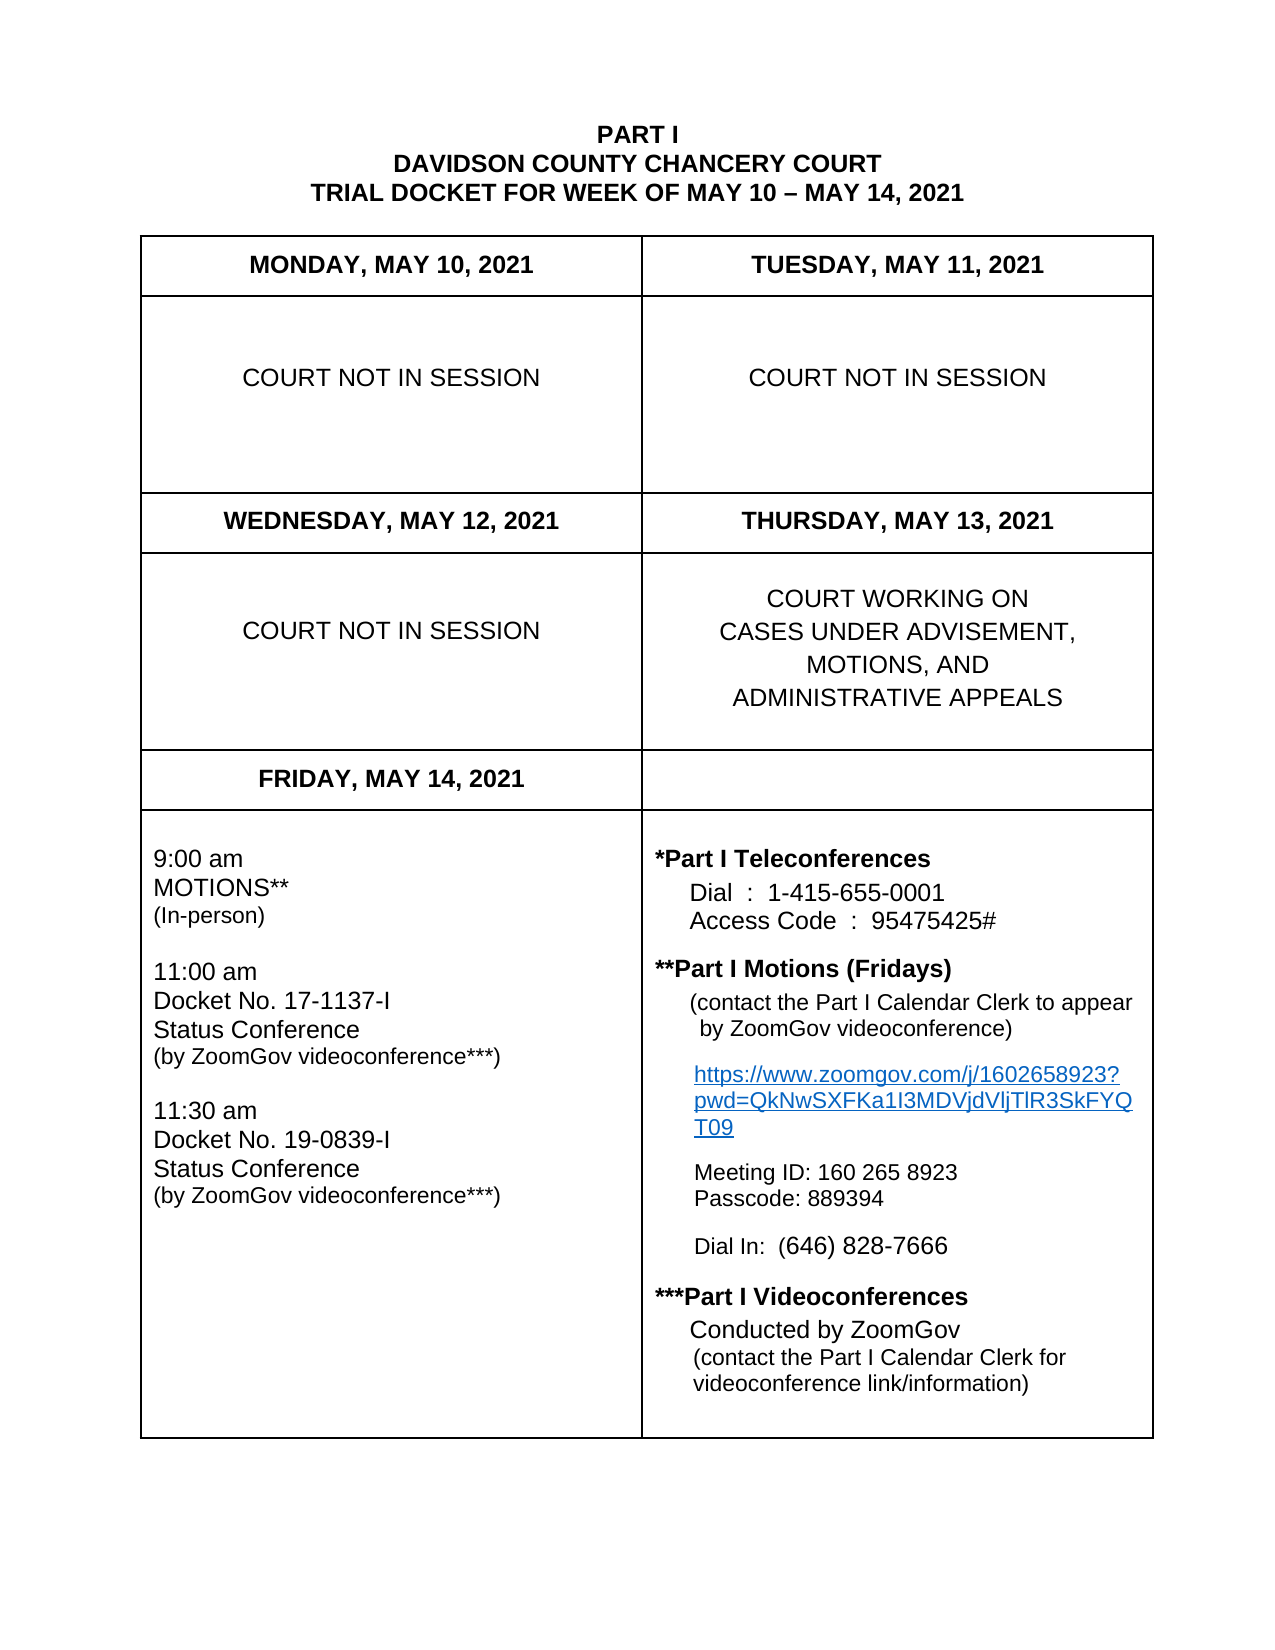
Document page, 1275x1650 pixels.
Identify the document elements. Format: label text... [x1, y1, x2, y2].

table_cell COURT NOT IN SESSION [643, 297, 1152, 492]
table_cell THURSDAY, MAY 13, 2021 [643, 494, 1152, 552]
text DAVIDSON COUNTY CHANCERY COURT [150, 149, 1125, 177]
table_cell COURT NOT IN SESSION [142, 297, 641, 492]
table_cell 9:00 am MOTIONS** (In-person) 11:00 am Docket No. 17-1137-I Status Conference (by ZoomGov videoconference***) 11:30 am Docket No. 19-0839-I Status Conference (by ZoomGov videoconference***) [142, 811, 641, 1437]
table_cell WEDNESDAY, MAY 12, 2021 [142, 494, 641, 552]
table_cell COURT WORKING ON CASES UNDER ADVISEMENT, MOTIONS, AND ADMINISTRATIVE APPEALS [643, 554, 1152, 749]
table_cell FRIDAY, MAY 14, 2021 [142, 751, 641, 809]
table_cell *Part I Teleconferences Dial : 1-415-655-0001 Access Code : 95475425# **Part I Motions (Fridays) (contact the Part I Calendar Clerk to appear by ZoomGov videoconference) https://www.zoomgov.com/j/1602658923?pwd=QkNwSXFKa1I3MDVjdVljTlR3SkFYQT09 Meeting ID: 160 265 8923 Passcode: 889394 Dial In: (646) 828-7666 ***Part I Videoconferences Conducted by ZoomGov (contact the Part I Calendar Clerk for videoconference link/information) [643, 811, 1152, 1437]
table_header MONDAY, MAY 10, 2021 [142, 237, 641, 295]
table_cell COURT NOT IN SESSION [142, 554, 641, 749]
text PART I [150, 120, 1125, 149]
table_header TUESDAY, MAY 11, 2021 [643, 237, 1152, 295]
text TRIAL DOCKET FOR WEEK OF MAY 10 – MAY 14, 2021 [150, 177, 1125, 206]
table_cell [643, 751, 1152, 809]
